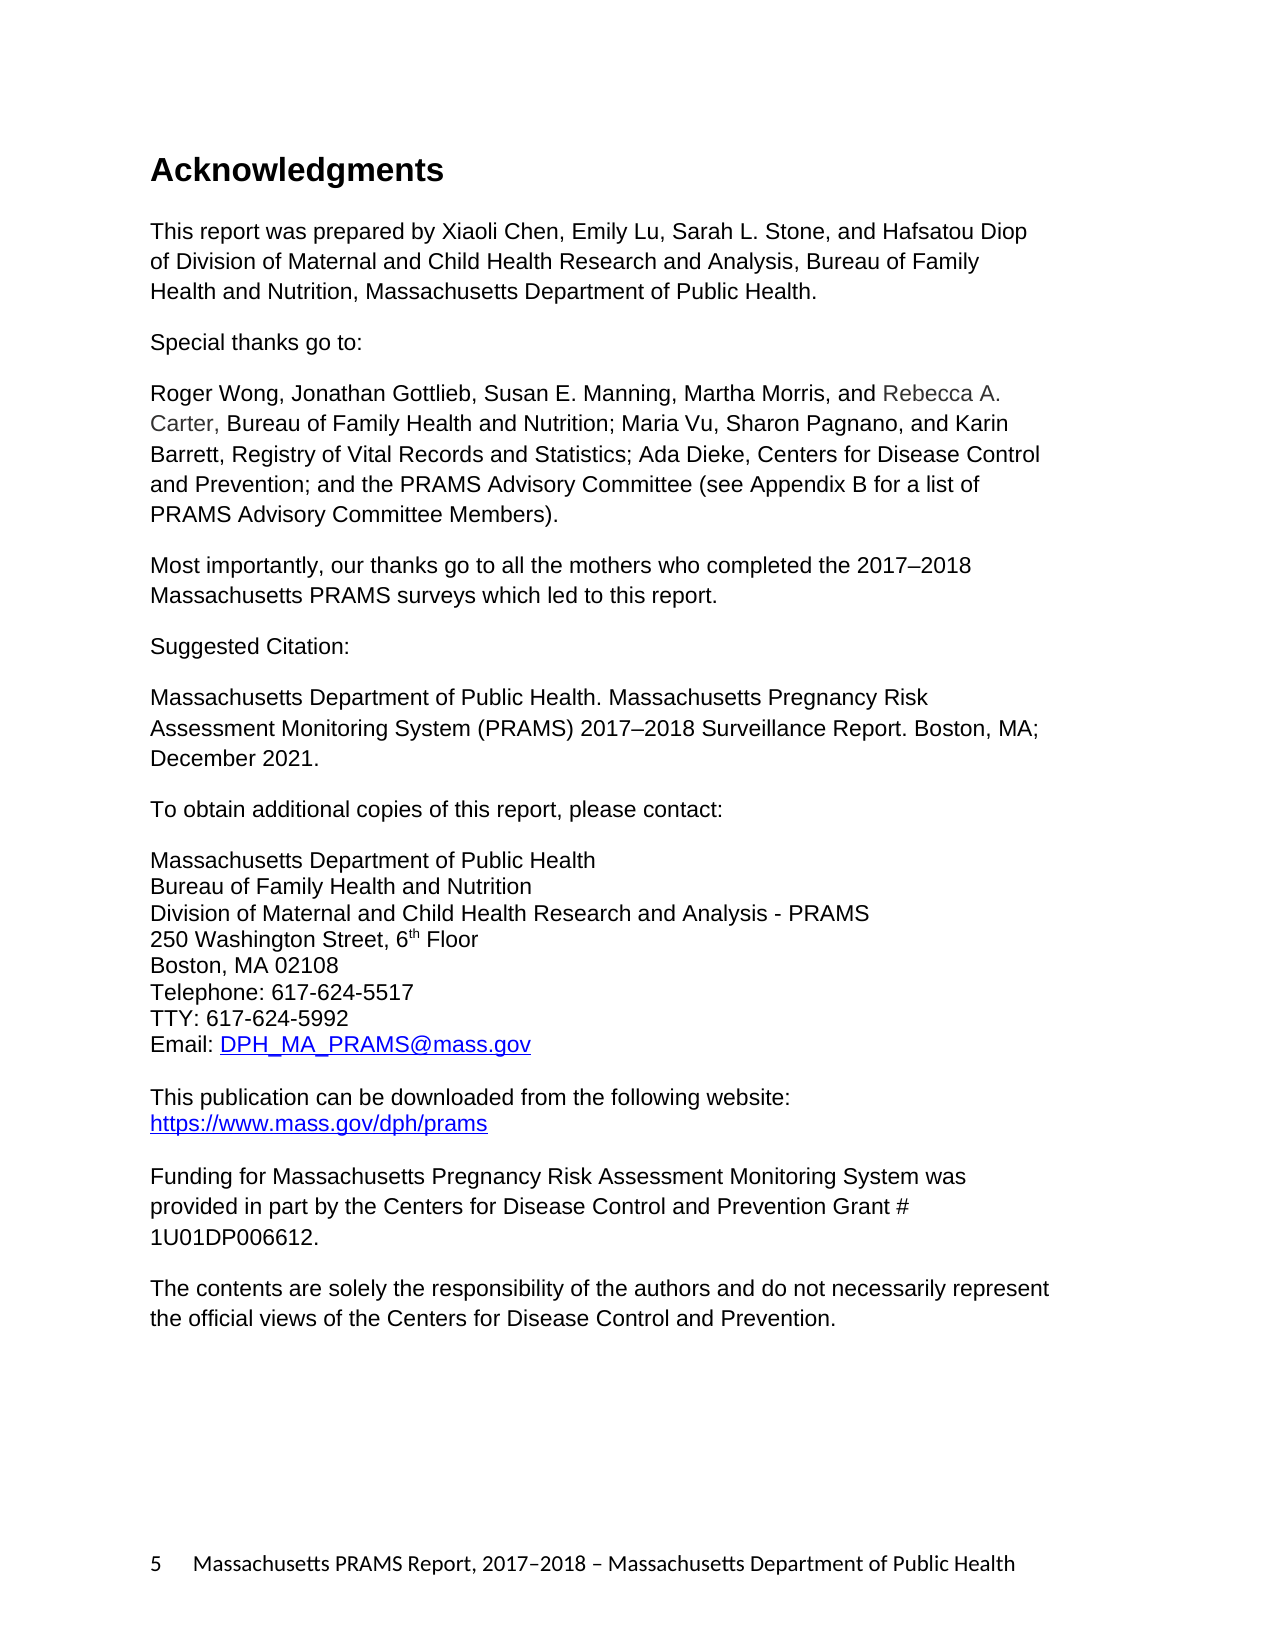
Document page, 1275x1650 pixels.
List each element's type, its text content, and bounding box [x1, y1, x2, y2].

subtitle Acknowledgments [150, 150, 1125, 188]
text Suggested Citation: [150, 633, 1050, 659]
text Telephone: 617-624-5517 [150, 978, 1050, 1005]
text Bureau of Family Health and Nutrition [150, 873, 1050, 899]
text 250 Washington Street, 6th Floor [150, 926, 1050, 952]
text To obtain additional copies of this report, please contact: [150, 796, 1050, 822]
text Special thanks go to: [150, 329, 1050, 355]
text https://www.mass.gov/dph/prams [150, 1110, 1050, 1137]
text Funding for Massachusetts Pregnancy Risk Assessment Monitoring System was provided in part by the Centers for Disease Control and Prevention Grant # 1U01DP006612. [150, 1163, 1050, 1250]
text This publication can be downloaded from the following website: [150, 1084, 1050, 1110]
text Massachusetts Department of Public Health [150, 847, 1050, 873]
text Roger Wong, Jonathan Gottlieb, Susan E. Manning, Martha Morris, and Rebecca A. Carter, Bureau of Family Health and Nutrition; Maria Vu, Sharon Pagnano, and Karin Barrett, Registry of Vital Records and Statistics; Ada Dieke, Centers for Disease Control and Prevention; and the PRAMS Advisory Committee (see Appendix B for a list of PRAMS Advisory Committee Members). [150, 380, 1050, 527]
text Email: DPH_MA_PRAMS@mass.gov [150, 1031, 1050, 1058]
text Massachusetts Department of Public Health. Massachusetts Pregnancy Risk Assessment Monitoring System (PRAMS) 2017–2018 Surveillance Report. Boston, MA; December 2021. [150, 684, 1050, 771]
text Division of Maternal and Child Health Research and Analysis - PRAMS [150, 899, 1050, 926]
text Most importantly, our thanks go to all the mothers who completed the 2017–2018 Massachusetts PRAMS surveys which led to this report. [150, 552, 1050, 608]
text TTY: 617-624-5992 [150, 1005, 1050, 1031]
text The contents are solely the responsibility of the authors and do not necessarily represent the official views of the Centers for Disease Control and Prevention. [150, 1274, 1050, 1331]
text Boston, MA 02108 [150, 952, 1050, 978]
text This report was prepared by Xiaoli Chen, Emily Lu, Sarah L. Stone, and Hafsatou Diop of Division of Maternal and Child Health Research and Analysis, Bureau of Family Health and Nutrition, Massachusetts Department of Public Health. [150, 218, 1050, 304]
